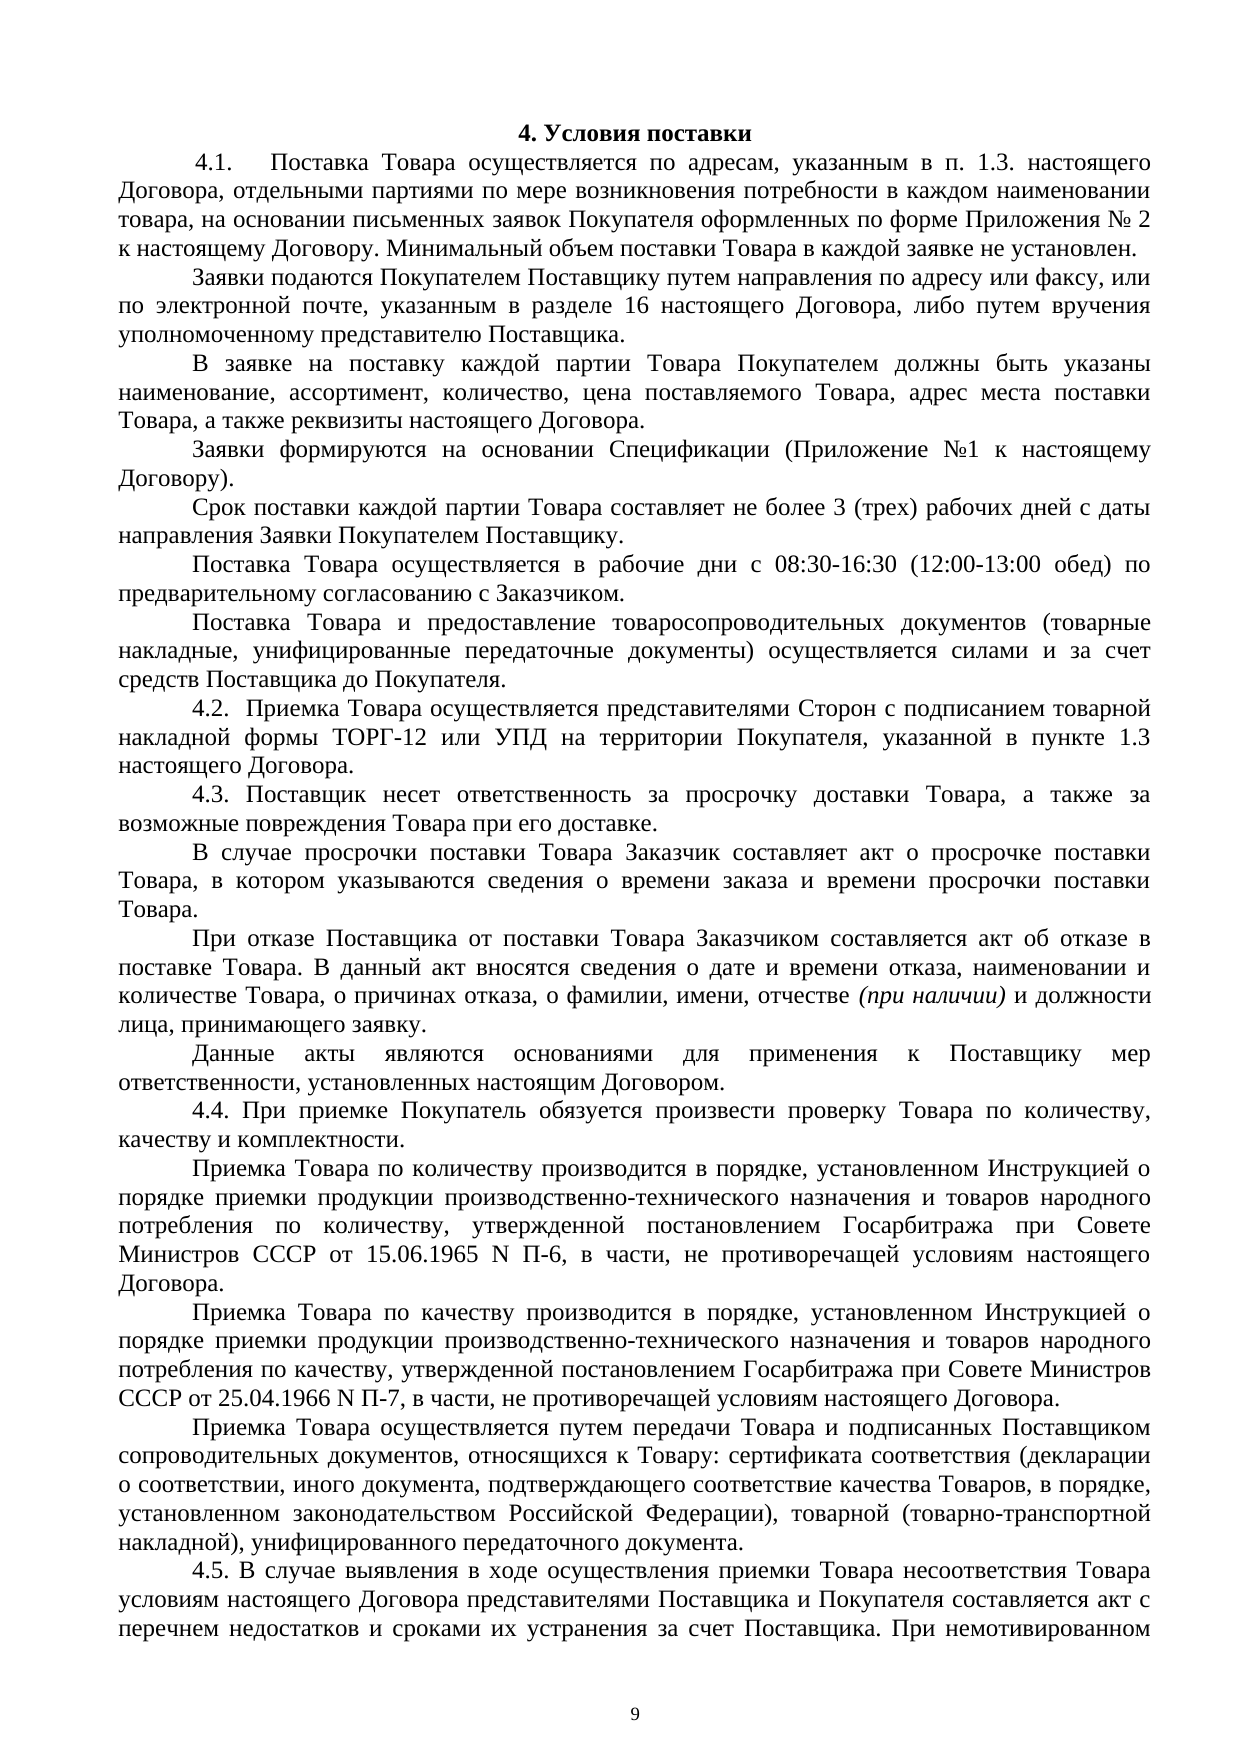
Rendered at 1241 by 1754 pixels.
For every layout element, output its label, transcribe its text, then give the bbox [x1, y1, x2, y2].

text 4.4. При приемке Покупатель обязуется произвести проверку Товара по количеству, качеству и комплектности. [118, 1096, 1152, 1153]
text В случае просрочки поставки Товара Заказчик составляет акт о просрочке поставки Товара, в котором указываются сведения о времени заказа и времени просрочки поставки Товара. [118, 837, 1152, 923]
text Срок поставки каждой партии Товара составляет не более 3 (трех) рабочих дней с даты направления Заявки Покупателем Поставщику. [118, 492, 1152, 549]
text Заявки формируются на основании Спецификации (Приложение №1 к настоящему Договору). [118, 434, 1152, 492]
text 4. Условия поставки [118, 118, 1152, 147]
text Данные акты являются основаниями для применения к Поставщику мер ответственности, установленных настоящим Договором. [118, 1038, 1152, 1096]
text 4.3. Поставщик несет ответственность за просрочку доставки Товара, а также за возможные повреждения Товара при его доставке. [118, 779, 1152, 837]
text В заявке на поставку каждой партии Товара Покупателем должны быть указаны наименование, ассортимент, количество, цена поставляемого Товара, адрес места поставки Товара, а также реквизиты настоящего Договора. [118, 348, 1152, 434]
text 4.2. Приемка Товара осуществляется представителями Сторон с подписанием товарной накладной формы ТОРГ-12 или УПД на территории Покупателя, указанной в пункте 1.3 настоящего Договора. [118, 693, 1152, 779]
text Заявки подаются Покупателем Поставщику путем направления по адресу или факсу, или по электронной почте, указанным в разделе 16 настоящего Договора, либо путем вручения уполномоченному представителю Поставщика. [118, 262, 1152, 348]
text Приемка Товара по качеству производится в порядке, установленном Инструкцией о порядке приемки продукции производственно-технического назначения и товаров народного потребления по качеству, утвержденной постановлением Госарбитража при Совете Министров СССР от 25.04.1966 N П-7, в части, не противоречащей условиям настоящего Договора. [118, 1297, 1152, 1412]
text Приемка Товара по количеству производится в порядке, установленном Инструкцией о порядке приемки продукции производственно-технического назначения и товаров народного потребления по количеству, утвержденной постановлением Госарбитража при Совете Министров СССР от 15.06.1965 N П-6, в части, не противоречащей условиям настоящего Договора. [118, 1153, 1152, 1297]
text Поставка Товара и предоставление товаросопроводительных документов (товарные накладные, унифицированные передаточные документы) осуществляется силами и за счет средств Поставщика до Покупателя. [118, 607, 1152, 693]
text 4.1. Поставка Товара осуществляется по адресам, указанным в п. 1.3. настоящего Договора, отдельными партиями по мере возникновения потребности в каждом наименовании товара, на основании письменных заявок Покупателя оформленных по форме Приложения № 2 к настоящему Договору. Минимальный объем поставки Товара в каждой заявке не установлен. [118, 147, 1152, 262]
text При отказе Поставщика от поставки Товара Заказчиком составляется акт об отказе в поставке Товара. В данный акт вносятся сведения о дате и времени отказа, наименовании и количестве Товара, о причинах отказа, о фамилии, имени, отчестве (при наличии) и должности лица, принимающего заявку. [118, 923, 1152, 1038]
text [118, 1556, 1152, 1642]
text Приемка Товара осуществляется путем передачи Товара и подписанных Поставщиком сопроводительных документов, относящихся к Товару: сертификата соответствия (декларации о соответствии, иного документа, подтверждающего соответствие качества Товаров, в порядке, установленном законодательством Российской Федерации), товарной (товарно-транспортной накладной), унифицированного передаточного документа. [118, 1412, 1152, 1556]
text Поставка Товара осуществляется в рабочие дни с 08:30-16:30 (12:00-13:00 обед) по предварительному согласованию с Заказчиком. [118, 549, 1152, 607]
